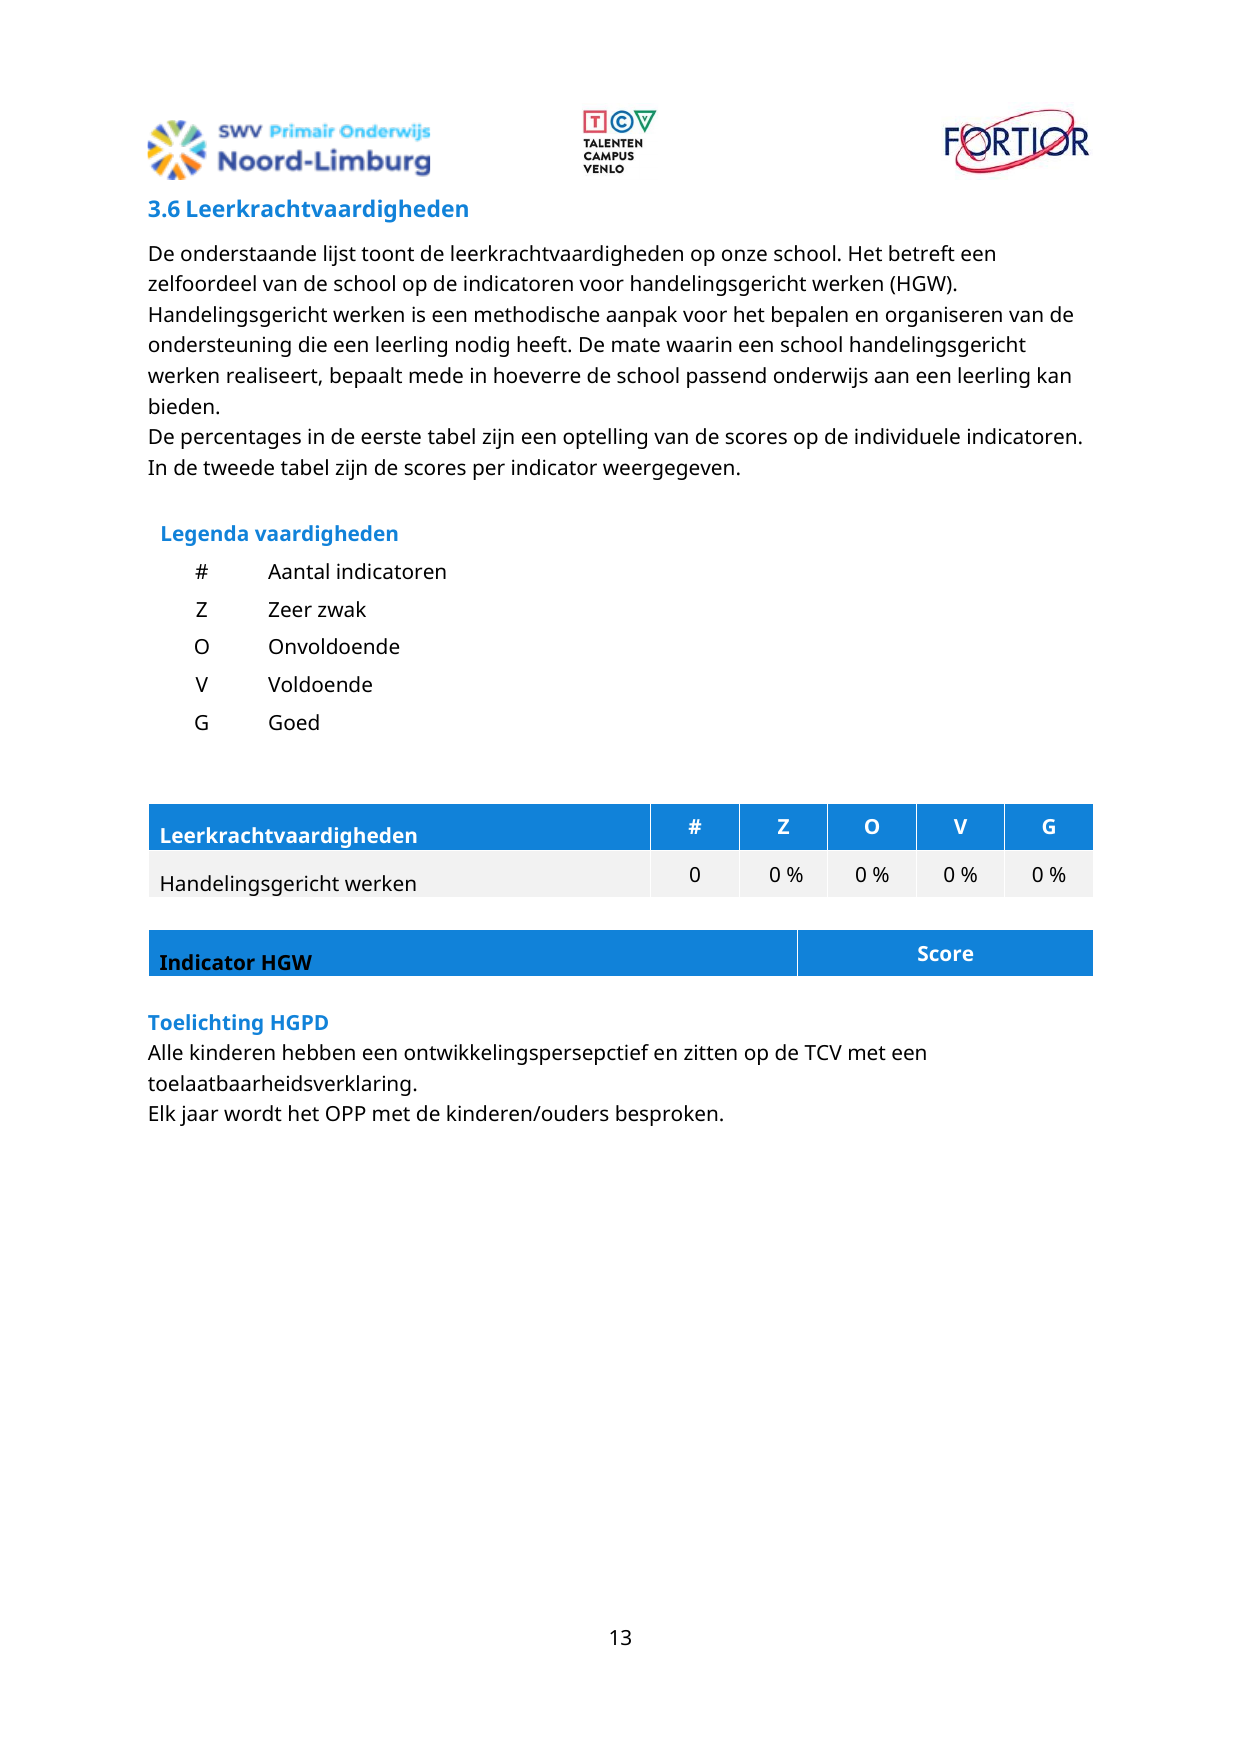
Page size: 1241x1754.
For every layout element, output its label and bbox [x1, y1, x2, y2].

picture [941, 102, 1093, 180]
picture [581, 103, 659, 180]
picture [147, 120, 431, 180]
